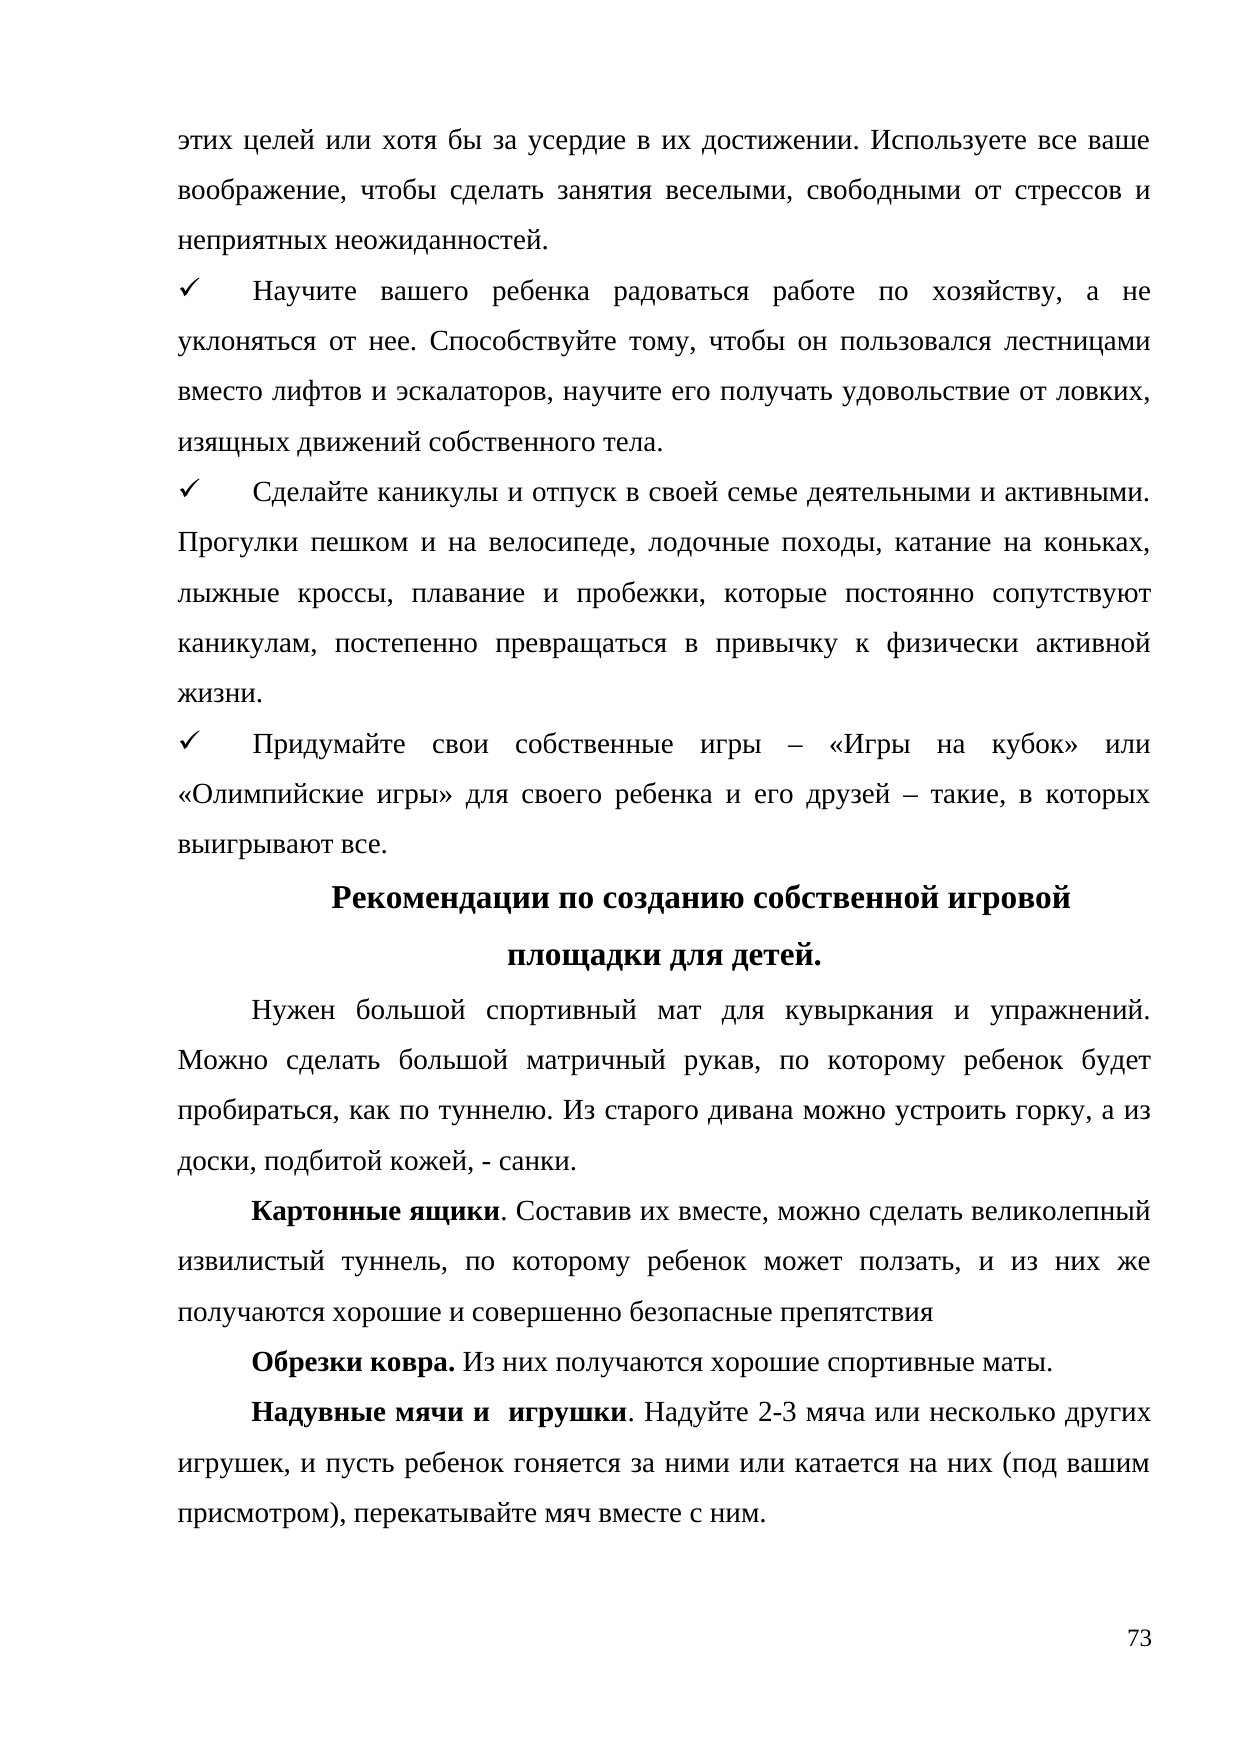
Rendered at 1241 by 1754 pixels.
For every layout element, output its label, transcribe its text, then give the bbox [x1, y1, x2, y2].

list Научите вашего ребенка радоваться работе по хозяйству, а не уклоняться от нее. Способствуйте тому, чтобы он пользовался лестницами вместо лифтов и эскалаторов, научите его получать удовольствие от ловких, изящных движений собственного тела. [177, 273, 1152, 457]
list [177, 122, 1152, 256]
text Обрезки ковра. Из них получаются хорошие спортивные маты. [177, 1344, 1152, 1378]
list Придумайте свои собственные игры – «Игры на кубок» или «Олимпийские игры» для своего ребенка и его друзей – такие, в которых выигрывают все. [177, 726, 1152, 860]
text Картонные ящики. Составив их вместе, можно сделать великолепный извилистый туннель, по которому ребенок может ползать, и из них же получаются хорошие и совершенно безопасные препятствия [177, 1193, 1152, 1327]
text Надувные мячи и игрушки. Надуйте 2-3 мяча или несколько других игрушек, и пусть ребенок гоняется за ними или катается на них (под вашим присмотром), перекатывайте мяч вместе с ним. [177, 1394, 1152, 1528]
text Рекомендации по созданию собственной игровой площадки для детей. [177, 877, 1152, 973]
text Нужен большой спортивный мат для кувыркания и упражнений. Можно сделать большой матричный рукав, по которому ребенок будет пробираться, как по туннелю. Из старого дивана можно устроить горку, а из доски, подбитой кожей, - санки. [177, 992, 1152, 1176]
list Сделайте каникулы и отпуск в своей семье деятельными и активными. Прогулки пешком и на велосипеде, лодочные походы, катание на коньках, лыжные кроссы, плавание и пробежки, которые постоянно сопутствуют каникулам, постепенно превращаться в привычку к физически активной жизни. [177, 474, 1152, 709]
